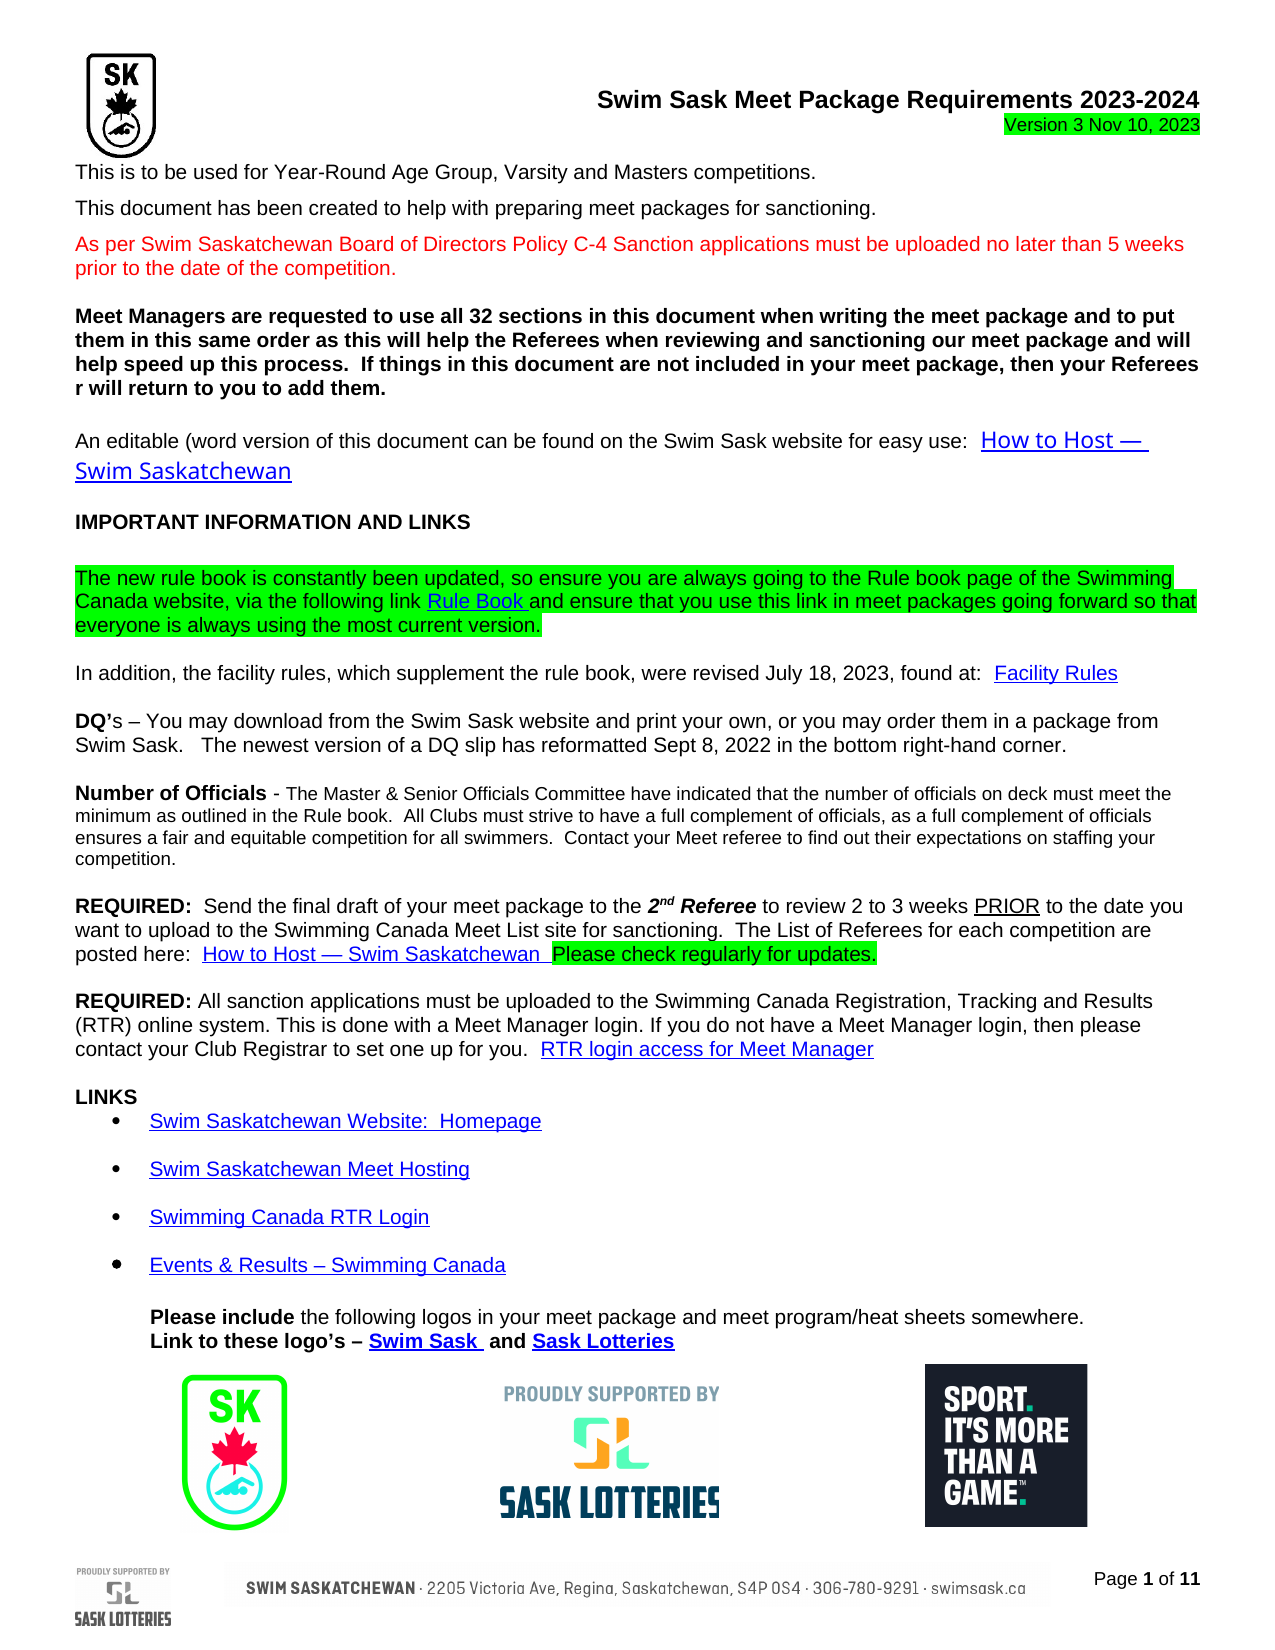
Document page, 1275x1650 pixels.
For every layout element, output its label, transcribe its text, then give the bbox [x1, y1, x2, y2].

text IMPORTANT INFORMATION AND LINKS [75, 510, 1200, 565]
list Swim Saskatchewan Meet Hosting [112, 1157, 1200, 1181]
picture [179, 1372, 289, 1533]
picture [224, 1562, 1051, 1607]
picture [925, 1364, 1088, 1527]
list Swim Saskatchewan Website: Homepage [112, 1109, 1200, 1133]
picture [626, 1493, 634, 1518]
text REQUIRED: Send the final draft of your meet package to the 2nd Referee to review 2 to 3 weeks PRIOR to the date you want to upload to the Swimming Canada Meet List site for sanctioning. The List of Referees for each competition are posted here: How to Host — Swim Saskatchewan Please check regularly for updates. [75, 893, 1200, 965]
text Number of Officials - The Master & Senior Officials Committee have indicated that the number of officials on deck must meet the minimum as outlined in the Rule book. All Clubs must strive to have a full complement of officials, as a full complement of officials ensures a fair and equitable competition for all swimmers. Contact your Meet referee to find out their expectations on staffing your competition. [75, 781, 1200, 869]
list Please include the following logos in your meet package and meet program/heat sheets somewhere. [150, 1304, 1200, 1328]
picture [500, 1386, 719, 1518]
text This document has been created to help with preparing meet packages for sanctioning. [75, 196, 1200, 220]
text LINKS [75, 1085, 1200, 1109]
text Meet Managers are requested to use all 32 sections in this document when writing the meet package and to put them in this same order as this will help the Referees when reviewing and sanctioning our meet package and will help speed up this process. If things in this document are not included in your meet package, then your Referees r will return to you to add them. [75, 304, 1200, 400]
text In addition, the facility rules, which supplement the rule book, were revised July 18, 2023, found at: Facility Rules [75, 661, 1200, 685]
list Events & Results – Swimming Canada [112, 1253, 1200, 1278]
text This is to be used for Year-Round Age Group, Varsity and Masters competitions. [75, 160, 1200, 184]
list Swimming Canada RTR Login [112, 1205, 1200, 1229]
picture [500, 1505, 508, 1512]
text The new rule book is constantly been updated, so ensure you are always going to the Rule book page of the Swimming Canada website, via the following link Rule Book and ensure that you use this link in meet packages going forward so that everyone is always using the most current version. [542, 565, 1200, 637]
text REQUIRED: All sanction applications must be uploaded to the Swimming Canada Registration, Tracking and Results (RTR) online system. This is done with a Meet Manager login. If you do not have a Meet Manager login, then please contact your Club Registrar to set one up for you. RTR login access for Meet Manager [75, 989, 1200, 1061]
text As per Swim Saskatchewan Board of Directors Policy C-4 Sanction applications must be uploaded no later than 5 weeks prior to the date of the competition. [75, 232, 1200, 280]
list Link to these logo’s – Swim Sask and Sask Lotteries [150, 1328, 1200, 1352]
picture [84, 51, 158, 160]
picture [75, 1568, 171, 1626]
text An editable (word version of this document can be found on the Swim Sask website for easy use: How to Host — Swim Saskatchewan [75, 424, 1200, 486]
text DQ’s – You may download from the Swim Sask website and print your own, or you may order them in a package from Swim Sask. The newest version of a DQ slip has reformatted Sept 8, 2022 in the bottom right-hand corner. [75, 709, 1200, 757]
